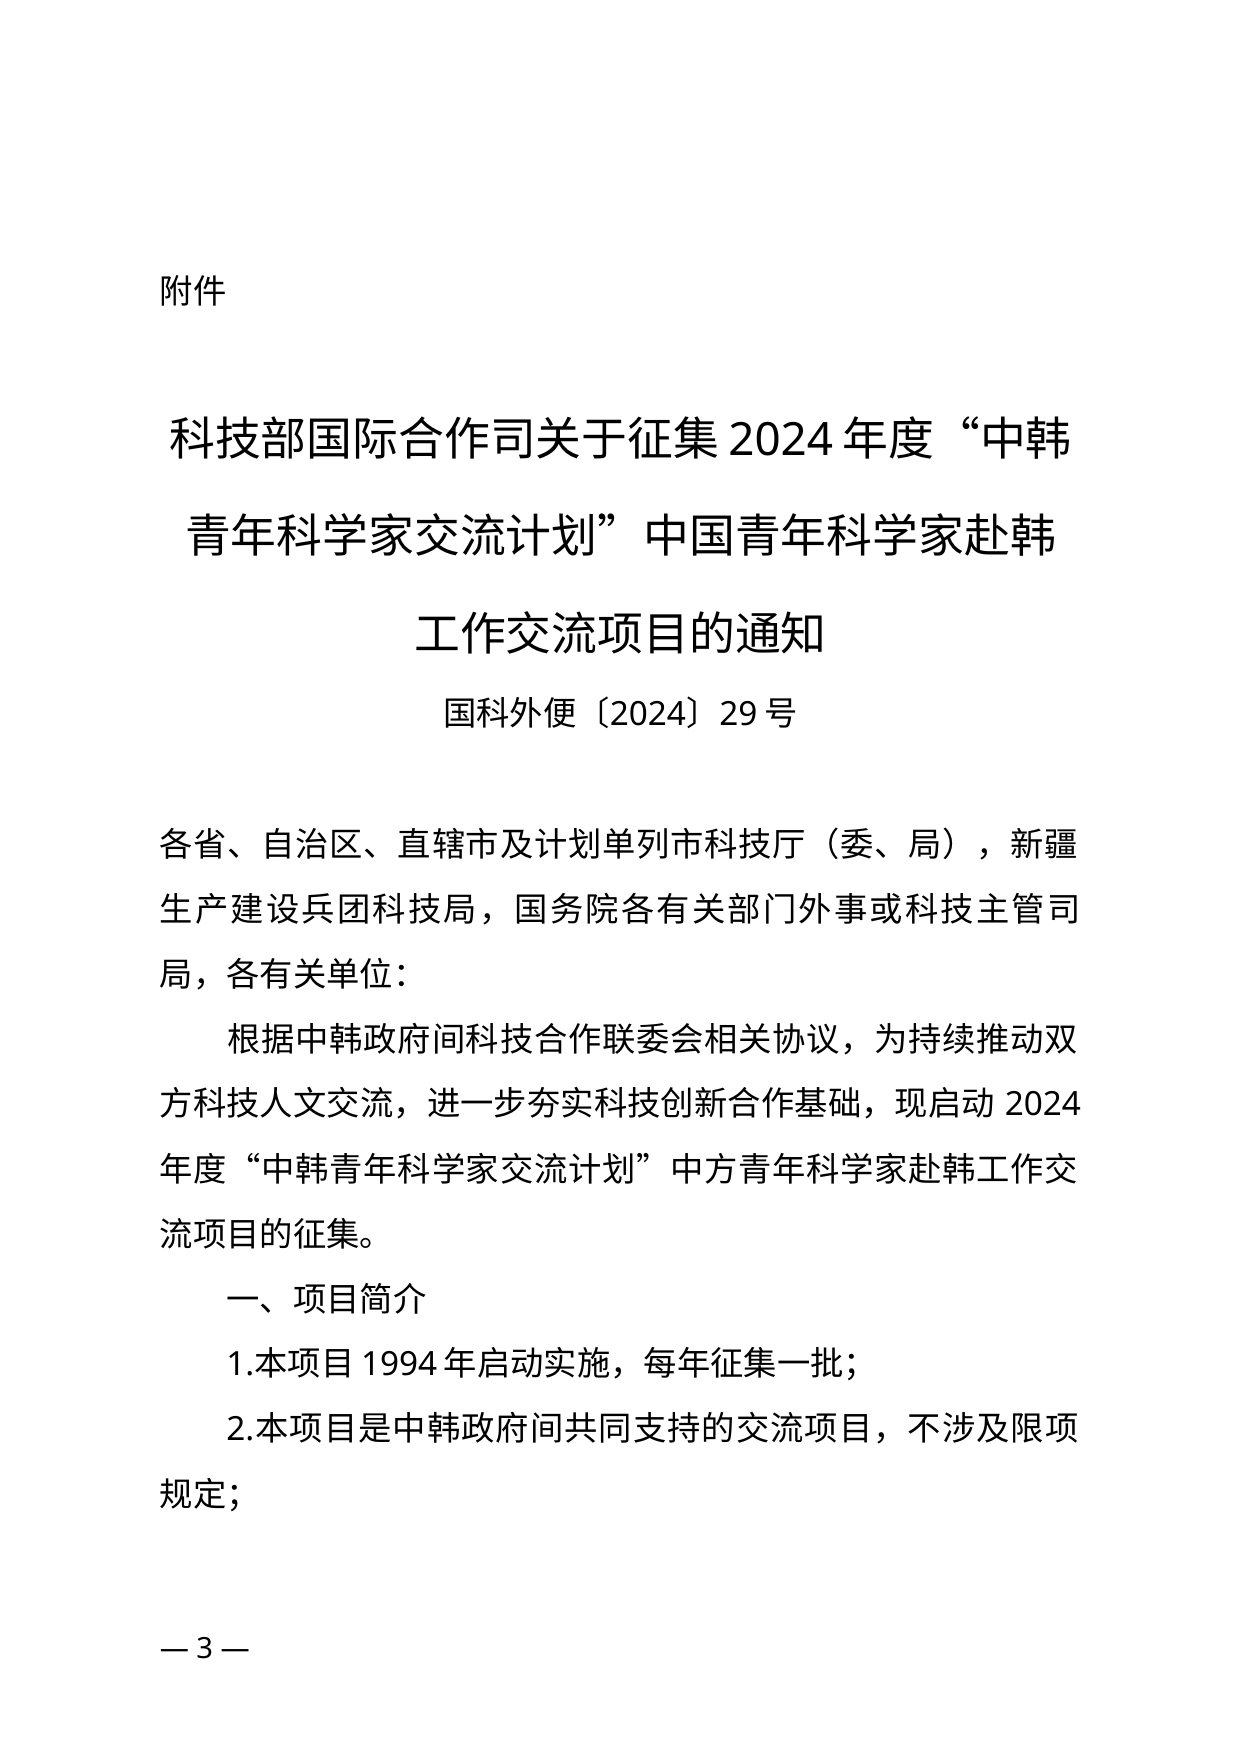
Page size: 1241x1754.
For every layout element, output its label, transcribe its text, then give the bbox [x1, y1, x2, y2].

text 附件 [159, 256, 1081, 321]
text 根据中韩政府间科技合作联委会相关协议，为持续推动双方科技人文交流，进一步夯实科技创新合作基础，现启动2024年度“中韩青年科学家交流计划”中方青年科学家赴韩工作交流项目的征集。 [159, 1004, 1081, 1264]
text 2.本项目是中韩政府间共同支持的交流项目，不涉及限项规定； [159, 1394, 1081, 1524]
text 1.本项目1994年启动实施，每年征集一批； [159, 1329, 1081, 1394]
text 工作交流项目的通知 [159, 581, 1081, 679]
text 青年科学家交流计划”中国青年科学家赴韩 [159, 484, 1081, 581]
text 国科外便〔2024〕29号 [159, 679, 1081, 744]
text 一、项目简介 [159, 1264, 1081, 1329]
text 科技部国际合作司关于征集2024年度“中韩 [159, 386, 1081, 484]
text 各省、自治区、直辖市及计划单列市科技厅（委、局），新疆生产建设兵团科技局，国务院各有关部门外事或科技主管司局，各有关单位： [159, 809, 1081, 1004]
